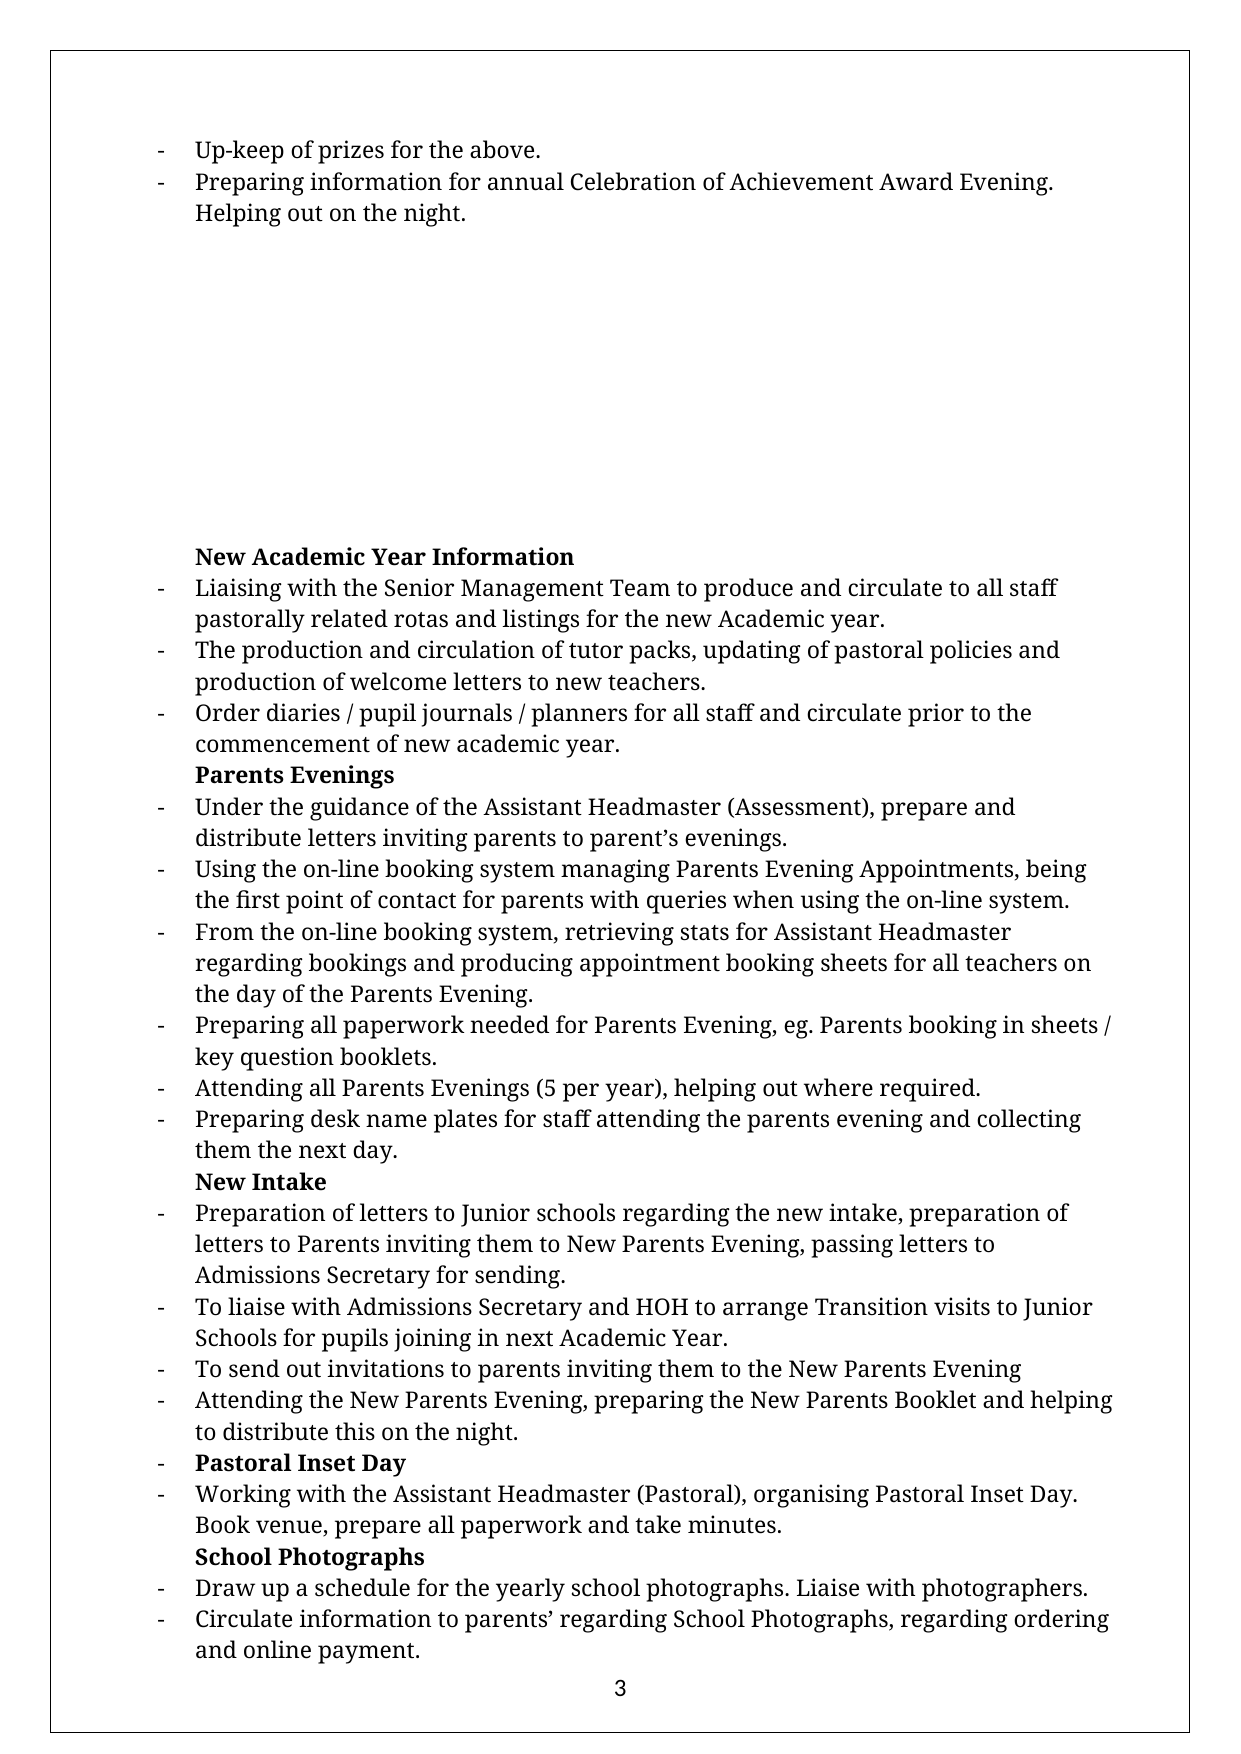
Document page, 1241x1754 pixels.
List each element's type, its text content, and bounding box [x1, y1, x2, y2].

text Parents Evenings [195, 759, 1120, 791]
list Under the guidance of the Assistant Headmaster (Assessment), prepare and distribute letters inviting parents to parent’s evenings. [157, 791, 1120, 853]
list Preparing all paperwork needed for Parents Evening, eg. Parents booking in sheets / key question booklets. [157, 1009, 1120, 1072]
list Up-keep of prizes for the above. [157, 134, 1120, 166]
list Working with the Assistant Headmaster (Pastoral), organising Pastoral Inset Day. Book venue, prepare all paperwork and take minutes. [157, 1478, 1120, 1541]
list To send out invitations to parents inviting them to the New Parents Evening [157, 1353, 1120, 1384]
list The production and circulation of tutor packs, updating of pastoral policies and production of welcome letters to new teachers. [157, 634, 1120, 697]
list Liaising with the Senior Management Team to produce and circulate to all staff pastorally related rotas and listings for the new Academic year. [157, 572, 1120, 634]
list Order diaries / pupil journals / planners for all staff and circulate prior to the commencement of new academic year. [157, 697, 1120, 759]
list Using the on-line booking system managing Parents Evening Appointments, being the first point of contact for parents with queries when using the on-line system. [157, 853, 1120, 916]
list To liaise with Admissions Secretary and HOH to arrange Transition visits to Junior Schools for pupils joining in next Academic Year. [157, 1291, 1120, 1353]
list Draw up a schedule for the yearly school photographs. Liaise with photographers. [157, 1572, 1120, 1603]
list Pastoral Inset Day [157, 1447, 1120, 1478]
list Circulate information to parents’ regarding School Photographs, regarding ordering and online payment. [157, 1603, 1120, 1666]
list Attending the New Parents Evening, preparing the New Parents Booklet and helping to distribute this on the night. [157, 1384, 1120, 1447]
text School Photographs [195, 1541, 1120, 1572]
list Attending all Parents Evenings (5 per year), helping out where required. [157, 1072, 1120, 1103]
text New Academic Year Information [195, 541, 1120, 572]
list Preparing information for annual Celebration of Achievement Award Evening. Helping out on the night. [157, 166, 1120, 228]
text New Intake [120, 1166, 1120, 1197]
list Preparation of letters to Junior schools regarding the new intake, preparation of letters to Parents inviting them to New Parents Evening, passing letters to Admissions Secretary for sending. [157, 1197, 1120, 1291]
list Preparing desk name plates for staff attending the parents evening and collecting them the next day. [157, 1103, 1120, 1166]
list From the on-line booking system, retrieving stats for Assistant Headmaster regarding bookings and producing appointment booking sheets for all teachers on the day of the Parents Evening. [157, 916, 1120, 1009]
